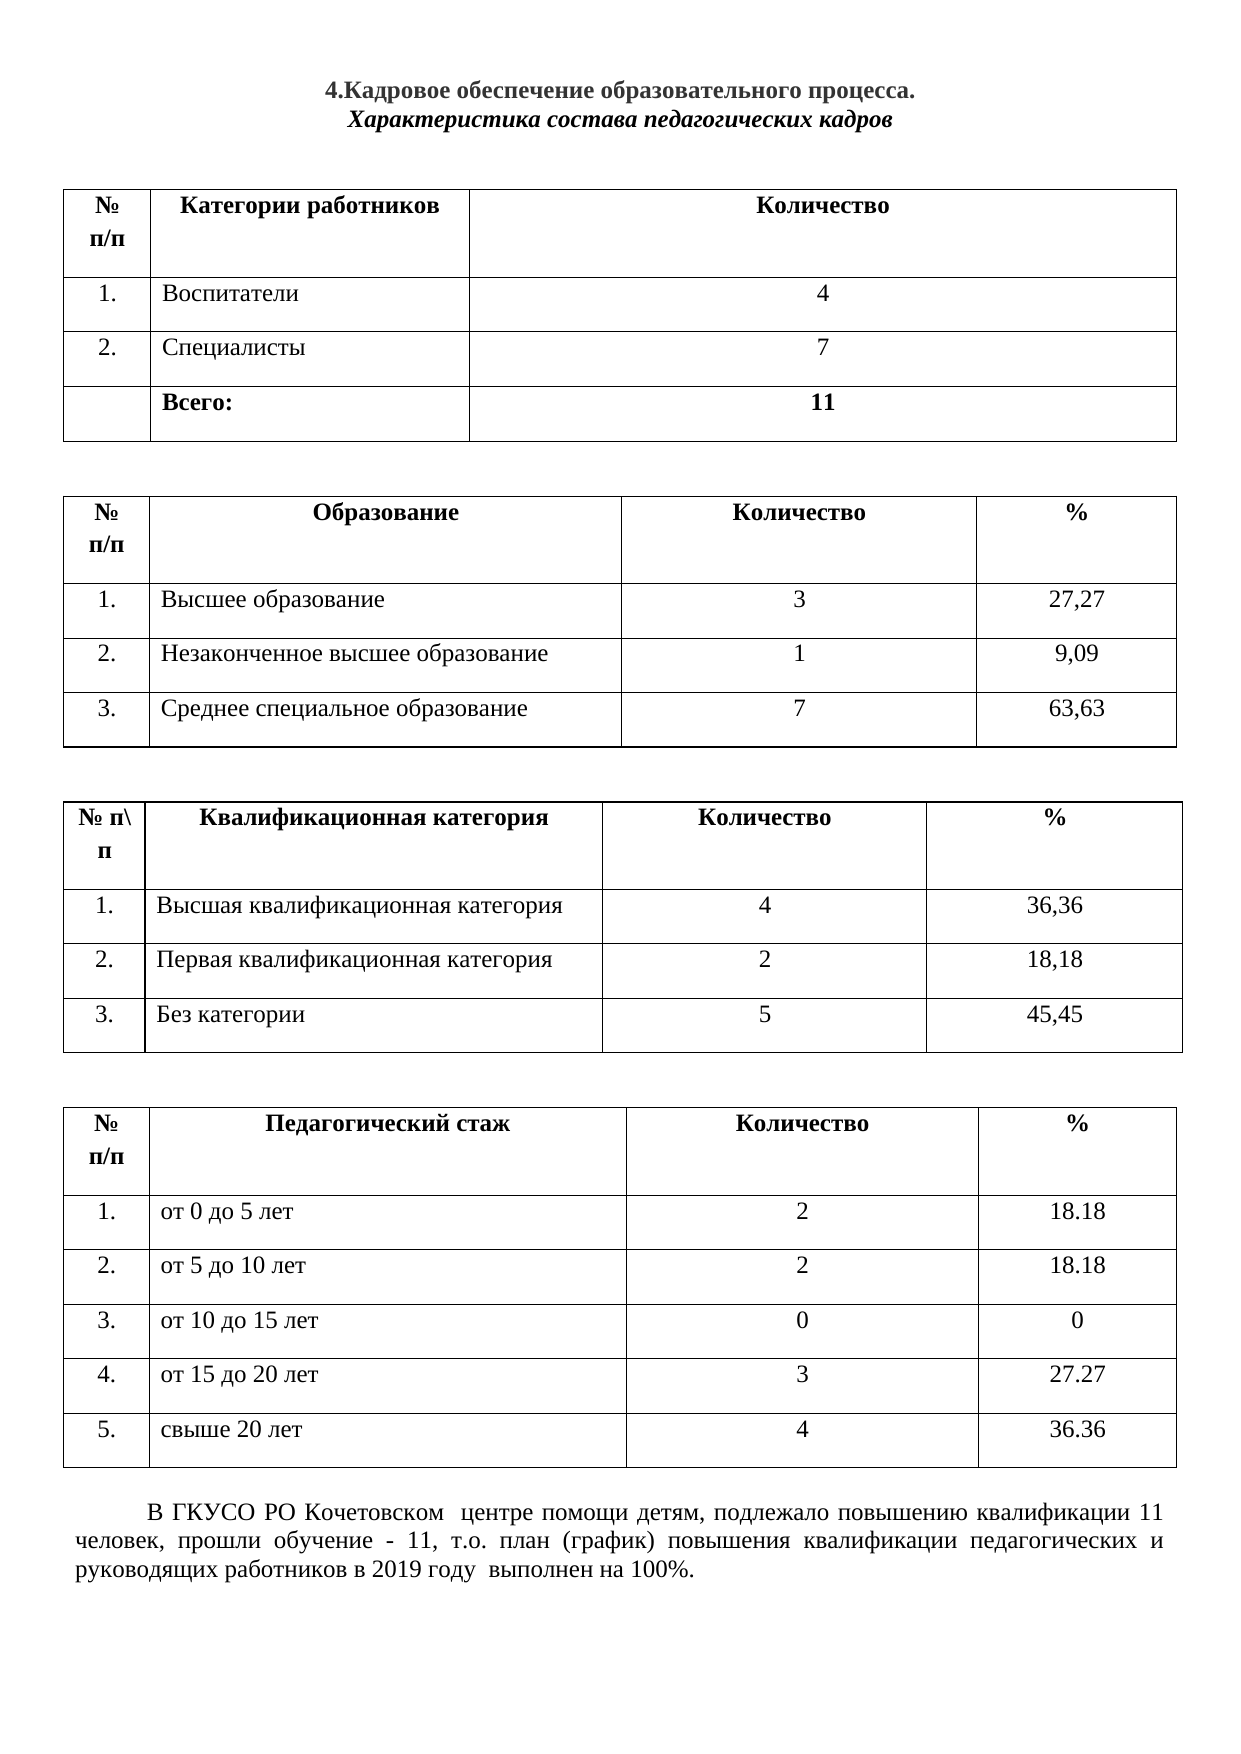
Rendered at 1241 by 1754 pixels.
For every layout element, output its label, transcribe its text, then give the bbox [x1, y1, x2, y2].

text 4.Кадровое обеспечение образовательного процесса. [75, 75, 1165, 104]
table_cell Высшая квалификационная категория [146, 890, 602, 943]
table_cell Воспитатели [151, 278, 469, 331]
table_cell 2 [627, 1250, 978, 1304]
table_header № п\п [64, 803, 144, 889]
table_cell Первая квалификационная категория [146, 944, 602, 998]
table_header Педагогический стаж [150, 1108, 626, 1195]
table_cell 11 [470, 387, 1176, 441]
table_header Образование [150, 497, 621, 583]
table_cell 0 [627, 1305, 978, 1358]
table_cell 2 [603, 944, 926, 998]
table_header Количество [603, 803, 926, 889]
table_cell 2. [64, 1250, 149, 1304]
text Характеристика состава педагогических кадров [75, 104, 1165, 132]
table_cell 2. [64, 332, 150, 386]
table_header № п/п [64, 190, 150, 277]
table_cell 45,45 [927, 999, 1182, 1052]
table_cell 18,18 [927, 944, 1182, 998]
table_cell от 5 до 10 лет [150, 1250, 626, 1304]
table_cell 18.18 [979, 1250, 1176, 1304]
table_cell Без категории [146, 999, 602, 1052]
table_cell 1 [622, 639, 976, 692]
table_cell Среднее специальное образование [150, 693, 621, 746]
table_cell от 15 до 20 лет [150, 1359, 626, 1413]
table_cell 3. [64, 1305, 149, 1358]
table_cell 3 [622, 584, 976, 637]
table_cell 1. [64, 1196, 149, 1249]
table_cell 3. [64, 999, 144, 1052]
table_cell 7 [622, 693, 976, 746]
table_cell 0 [979, 1305, 1176, 1358]
table_header Количество [627, 1108, 978, 1195]
table_cell 2. [64, 944, 144, 998]
table_cell 1. [64, 584, 149, 637]
table_cell свыше 20 лет [150, 1414, 626, 1467]
table_header Количество [470, 190, 1176, 277]
table_cell 18.18 [979, 1196, 1176, 1249]
table_header № п/п [64, 497, 149, 583]
table_cell 27.27 [979, 1359, 1176, 1413]
table_cell 4 [603, 890, 926, 943]
table_header % [979, 1108, 1176, 1195]
text В ГКУСО РО Кочетовском центре помощи детям, подлежало повышению квалификации 11 человек, прошли обучение - 11, т.о. план (график) повышения квалификации педагогических и руководящих работников в 2019 году выполнен на 100%. [75, 1497, 1165, 1583]
table_cell 3. [64, 693, 149, 746]
table_cell 63,63 [977, 693, 1176, 746]
table_header Квалификационная категория [146, 803, 602, 889]
table_header Количество [622, 497, 976, 583]
table_cell 7 [470, 332, 1176, 386]
table_cell Незаконченное высшее образование [150, 639, 621, 692]
table_cell 9,09 [977, 639, 1176, 692]
table_header № п/п [64, 1108, 149, 1195]
table_cell 2 [627, 1196, 978, 1249]
table_cell 36.36 [979, 1414, 1176, 1467]
table_cell 4. [64, 1359, 149, 1413]
table_cell Высшее образование [150, 584, 621, 637]
table_cell от 10 до 15 лет [150, 1305, 626, 1358]
table_cell от 0 до 5 лет [150, 1196, 626, 1249]
table_cell 1. [64, 890, 144, 943]
table_cell Всего: [151, 387, 469, 441]
table_cell 4 [470, 278, 1176, 331]
table_cell 5 [603, 999, 926, 1052]
table_header Категории работников [151, 190, 469, 277]
table_cell Специалисты [151, 332, 469, 386]
table_header % [977, 497, 1176, 583]
table_cell 2. [64, 639, 149, 692]
table_cell 5. [64, 1414, 149, 1467]
table_cell 4 [627, 1414, 978, 1467]
table_cell 27,27 [977, 584, 1176, 637]
table_cell 3 [627, 1359, 978, 1413]
table_header % [927, 803, 1182, 889]
table_cell [64, 387, 150, 441]
table_cell 36,36 [927, 890, 1182, 943]
table_cell 1. [64, 278, 150, 331]
